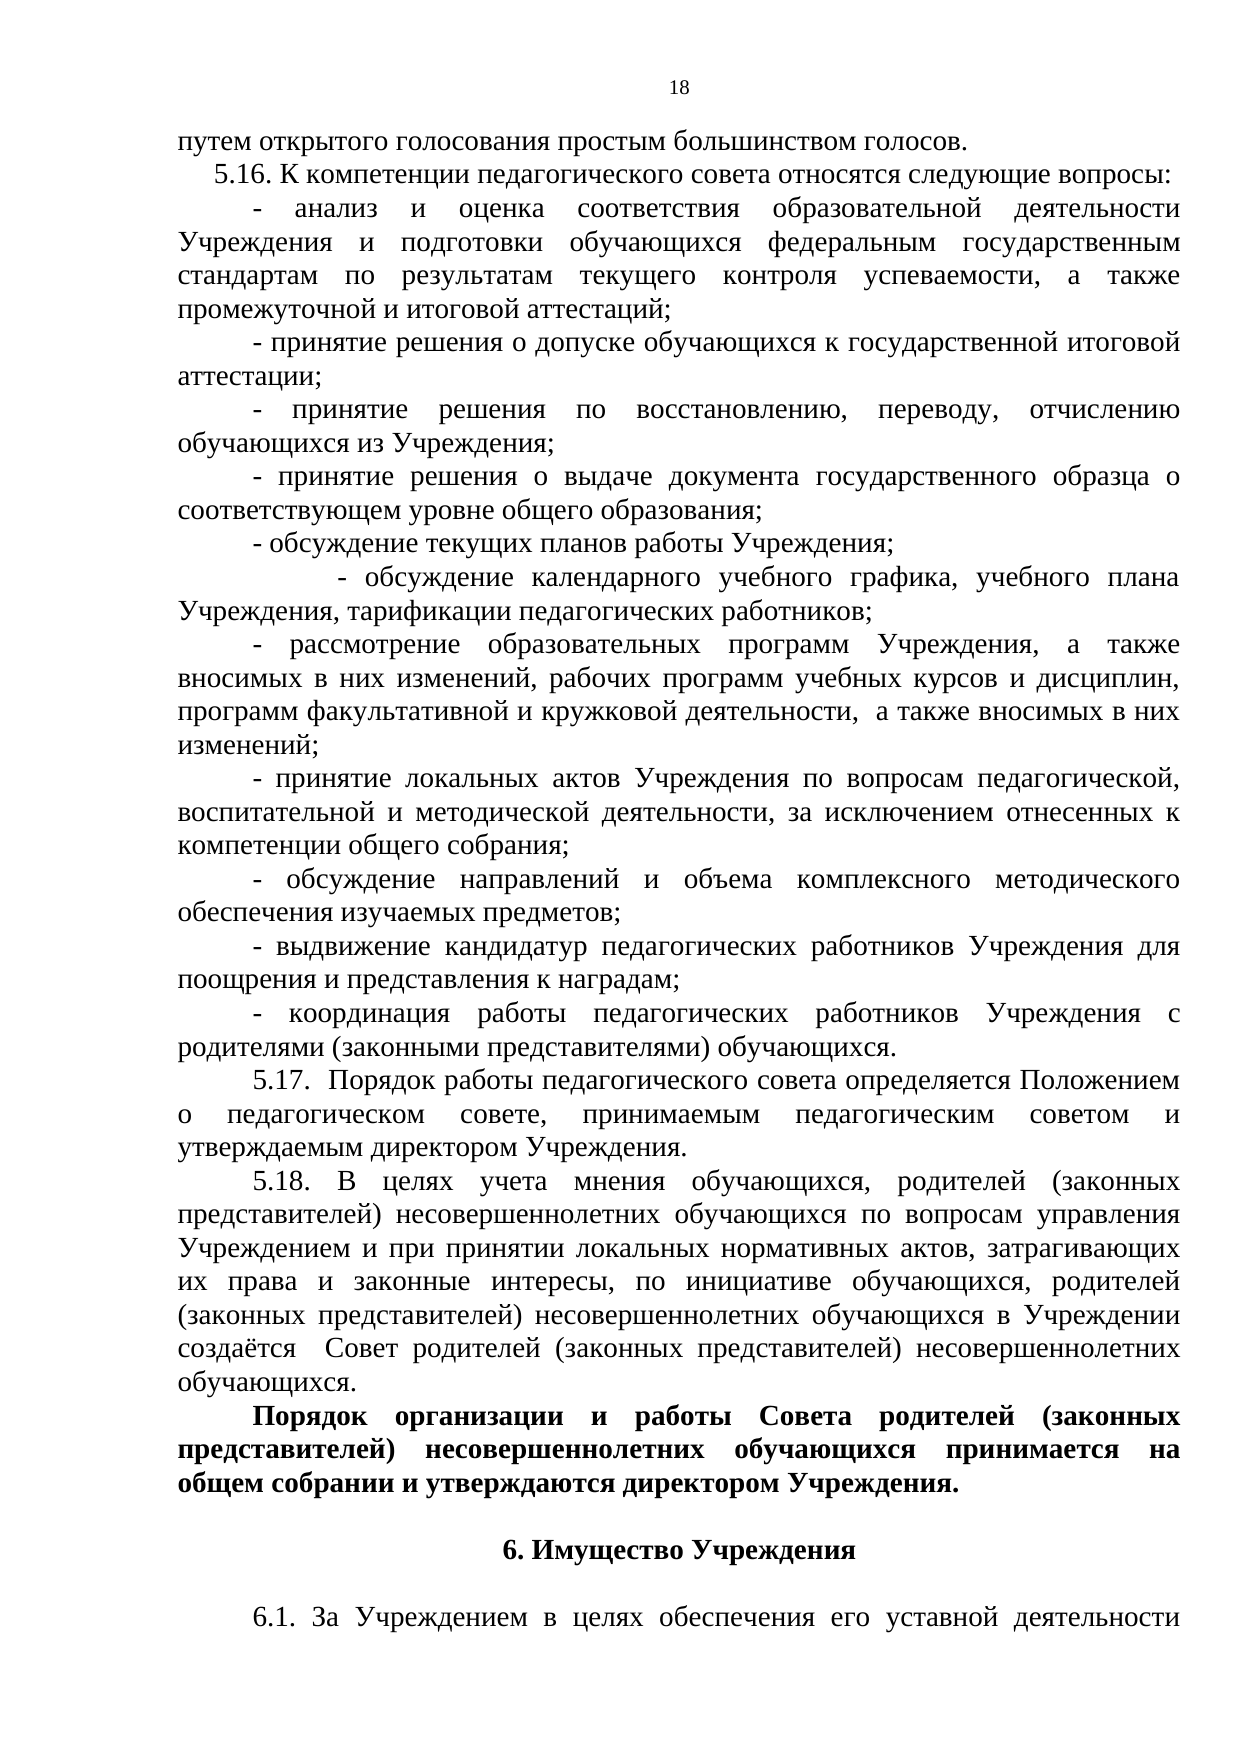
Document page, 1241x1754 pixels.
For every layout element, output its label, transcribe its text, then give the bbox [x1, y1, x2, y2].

text - обсуждение календарного учебного графика, учебного плана Учреждения, тарификации педагогических работников; [177, 559, 1181, 626]
text - рассмотрение образовательных программ Учреждения, а также вносимых в них изменений, рабочих программ учебных курсов и дисциплин, программ факультативной и кружковой деятельности, а также вносимых в них изменений; [177, 626, 1181, 760]
text - принятие решения о выдаче документа государственного образца о соответствующем уровне общего образования; [177, 458, 1181, 526]
text 5.17. Порядок работы педагогического совета определяется Положением о педагогическом совете, принимаемым педагогическим советом и утверждаемым директором Учреждения. [177, 1062, 1181, 1163]
text - принятие решения о допуске обучающихся к государственной итоговой аттестации; [177, 324, 1181, 391]
text - принятие локальных актов Учреждения по вопросам педагогической, воспитательной и методической деятельности, за исключением отнесенных к компетенции общего собрания; [177, 760, 1181, 861]
text - анализ и оценка соответствия образовательной деятельности Учреждения и подготовки обучающихся федеральным государственным стандартам по результатам текущего контроля успеваемости, а также промежуточной и итоговой аттестаций; [177, 190, 1181, 324]
text - обсуждение текущих планов работы Учреждения; [177, 526, 1181, 559]
text - принятие решения по восстановлению, переводу, отчислению обучающихся из Учреждения; [177, 391, 1181, 458]
subtitle 6. Имущество Учреждения [177, 1532, 1181, 1565]
text 5.18. В целях учета мнения обучающихся, родителей (законных представителей) несовершеннолетних обучающихся по вопросам управления Учреждением и при принятии локальных нормативных актов, затрагивающих их права и законные интересы, по инициативе обучающихся, родителей (законных представителей) несовершеннолетних обучающихся в Учреждении создаётся Совет родителей (законных представителей) несовершеннолетних обучающихся. [177, 1163, 1181, 1398]
text 5.16. К компетенции педагогического совета относятся следующие вопросы: [177, 157, 1181, 190]
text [177, 123, 1181, 157]
text Порядок организации и работы Совета родителей (законных представителей) несовершеннолетних обучающихся принимается на общем собрании и утверждаются директором Учреждения. [177, 1398, 1181, 1498]
text - выдвижение кандидатур педагогических работников Учреждения для поощрения и представления к наградам; [177, 928, 1181, 995]
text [177, 1599, 1181, 1632]
text - координация работы педагогических работников Учреждения с родителями (законными представителями) обучающихся. [177, 995, 1181, 1062]
text - обсуждение направлений и объема комплексного методического обеспечения изучаемых предметов; [177, 861, 1181, 928]
